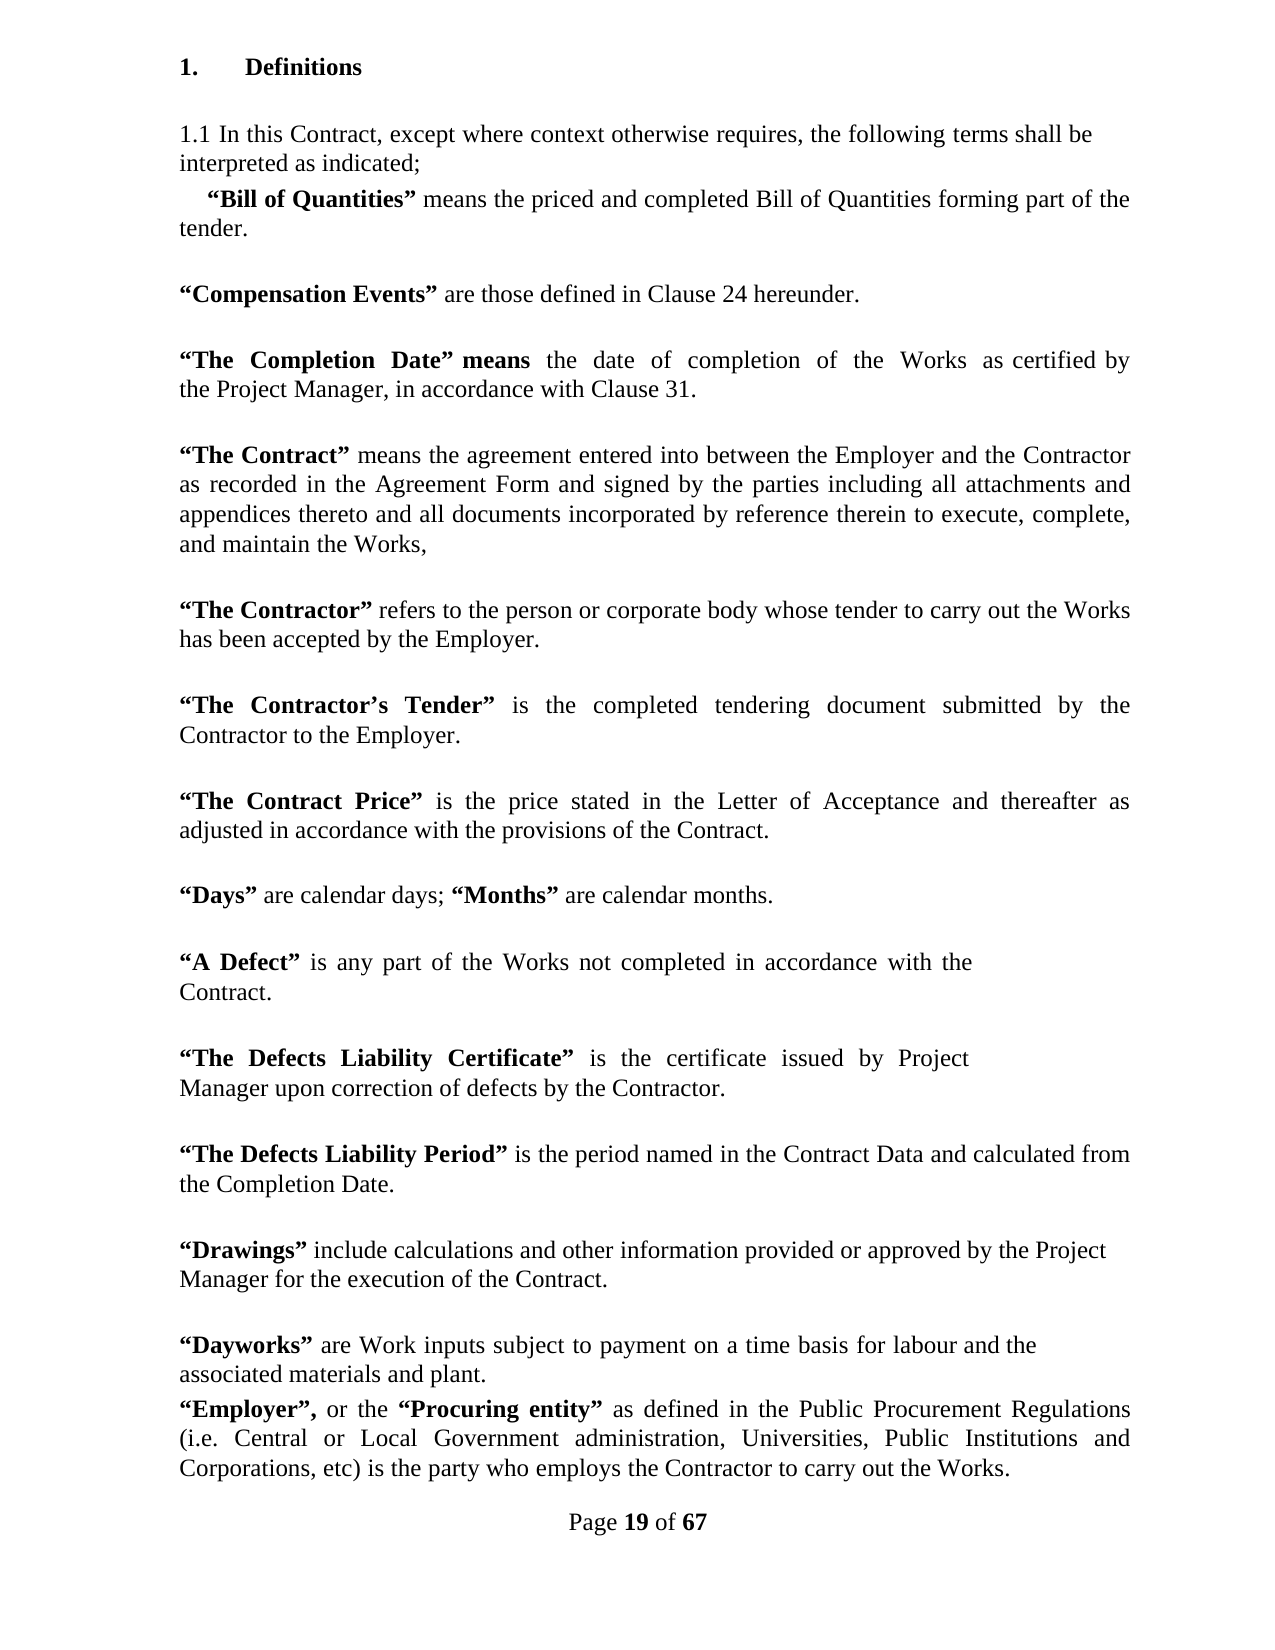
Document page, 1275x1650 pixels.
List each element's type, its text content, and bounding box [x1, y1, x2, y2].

text “The Contractor’s Tender” is the completed tendering document submitted by the Contractor to the Employer. [179, 690, 1131, 748]
text Manager upon correction of defects by the Contractor. [179, 1073, 1137, 1102]
text “Bill of Quantities” means the priced and completed Bill of Quantities forming part of the tender. [179, 184, 1130, 242]
text Contract. [179, 977, 1137, 1005]
text 1.1 In this Contract, except where context otherwise requires, the following terms shall be interpreted as indicated; [179, 119, 1131, 177]
text “The Completion Date” means the date of completion of the Works as certified by the Project Manager, in accordance with Clause 31. [179, 345, 1130, 403]
text “A Defect” is any part of the Works not completed in accordance with the [179, 947, 1137, 976]
text 1. Definitions [179, 52, 1137, 81]
text “Employer”, or the “Procuring entity” as defined in the Public Procurement Regulations (i.e. Central or Local Government administration, Universities, Public Institutions and Corporations, etc) is the party who employs the Contractor to carry out the Works. [179, 1394, 1131, 1482]
text “The Contract” means the agreement entered into between the Employer and the Contractor as recorded in the Agreement Form and signed by the parties including all attachments and appendices thereto and all documents incorporated by reference therein to execute, complete, and maintain the Works, [179, 440, 1130, 557]
text “Compensation Events” are those defined in Clause 24 hereunder. [179, 279, 1137, 307]
text “The Contractor” refers to the person or corporate body whose tender to carry out the Works has been accepted by the Employer. [179, 595, 1131, 653]
text “The Defects Liability Certificate” is the certificate issued by Project [179, 1043, 1137, 1072]
text “Dayworks” are Work inputs subject to payment on a time basis for labour and the associated materials and plant. [179, 1330, 1130, 1387]
text “The Contract Price” is the price stated in the Letter of Acceptance and thereafter as adjusted in accordance with the provisions of the Contract. [179, 786, 1131, 843]
text “The Defects Liability Period” is the period named in the Contract Data and calculated from the Completion Date. [179, 1139, 1131, 1198]
text “Drawings” include calculations and other information provided or approved by the Project Manager for the execution of the Contract. [179, 1235, 1130, 1293]
text “Days” are calendar days; “Months” are calendar months. [179, 881, 1137, 909]
